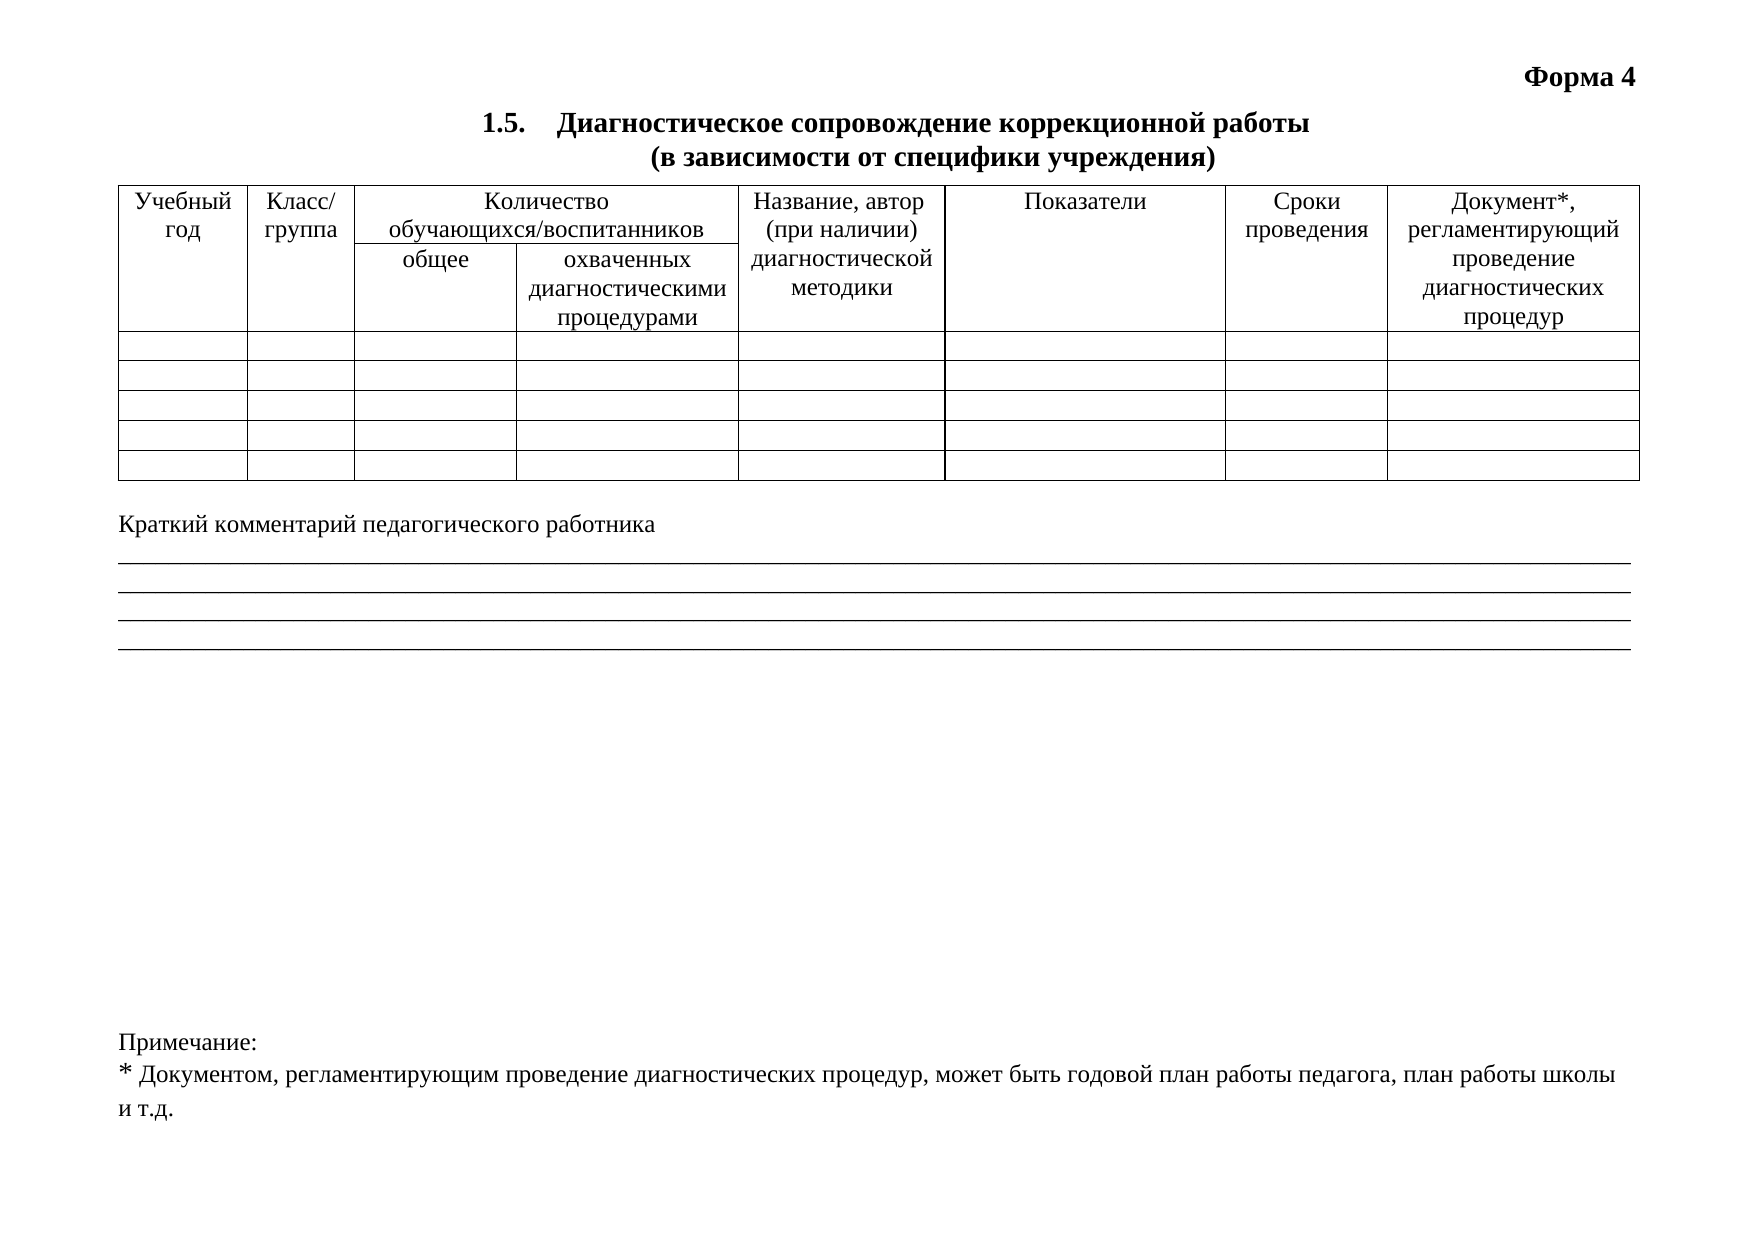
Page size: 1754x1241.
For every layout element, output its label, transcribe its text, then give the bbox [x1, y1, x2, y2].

table_cell [739, 361, 944, 390]
table_cell [946, 451, 1225, 479]
table_cell [119, 361, 247, 390]
table_cell [739, 332, 944, 360]
table_cell [739, 391, 944, 420]
table_header Документ*, регламентирующий проведение диагностических процедур [1388, 186, 1639, 331]
table_header Название, автор (при наличии) диагностической методики [739, 186, 944, 331]
table_cell [248, 361, 354, 390]
text Примечание: [118, 1027, 1636, 1056]
table_cell [1388, 421, 1639, 450]
table_cell [517, 332, 738, 360]
table_cell [1388, 361, 1639, 390]
table_header Показатели [946, 186, 1225, 331]
text ___________________________________________________________________________________________________________________________________________________________________________________________________________________________________________________________________________________________________________________________________________________________________________ [118, 567, 1636, 653]
table_cell [248, 391, 354, 420]
table_cell [119, 332, 247, 360]
table_cell [1226, 361, 1387, 390]
table_cell [355, 361, 516, 390]
table_cell охваченных диагностическими процедурами [517, 244, 738, 331]
table_header Класс/ группа [248, 186, 354, 331]
list (в зависимости от специфики учреждения) [231, 139, 1636, 172]
table_cell [946, 391, 1225, 420]
text * Документом, регламентирующим проведение диагностических процедур, может быть годовой план работы педагога, план работы школы и т.д. [118, 1056, 1636, 1123]
table_cell [1226, 451, 1387, 479]
table_header Количество обучающихся/воспитанников [355, 186, 738, 243]
table_cell [355, 451, 516, 479]
table_cell [1226, 332, 1387, 360]
table_header Сроки проведения [1226, 186, 1387, 331]
text _________________________________________________________________________________________________________________________ [118, 538, 1636, 567]
table_cell [1388, 332, 1639, 360]
text Краткий комментарий педагогического работника [118, 509, 1636, 538]
table_cell [355, 391, 516, 420]
table_cell [517, 451, 738, 479]
table_cell [248, 421, 354, 450]
table_cell [517, 391, 738, 420]
table_cell [1226, 391, 1387, 420]
table_cell [248, 332, 354, 360]
table_cell [355, 332, 516, 360]
table_cell [1388, 451, 1639, 479]
table_cell [739, 451, 944, 479]
list Диагностическое сопровождение коррекционной работы [156, 105, 1636, 139]
table_cell [119, 391, 247, 420]
table_cell [946, 361, 1225, 390]
table_cell [739, 421, 944, 450]
table_cell [1226, 421, 1387, 450]
table_cell [1388, 391, 1639, 420]
table_cell [517, 421, 738, 450]
table_cell [119, 421, 247, 450]
table_cell [119, 451, 247, 479]
table_cell общее [355, 244, 516, 331]
table_header Учебный год [119, 186, 247, 331]
text Форма 4 [118, 59, 1636, 93]
table_cell [946, 421, 1225, 450]
table_cell [946, 332, 1225, 360]
table_cell [248, 451, 354, 479]
table_cell [517, 361, 738, 390]
table_cell [355, 421, 516, 450]
